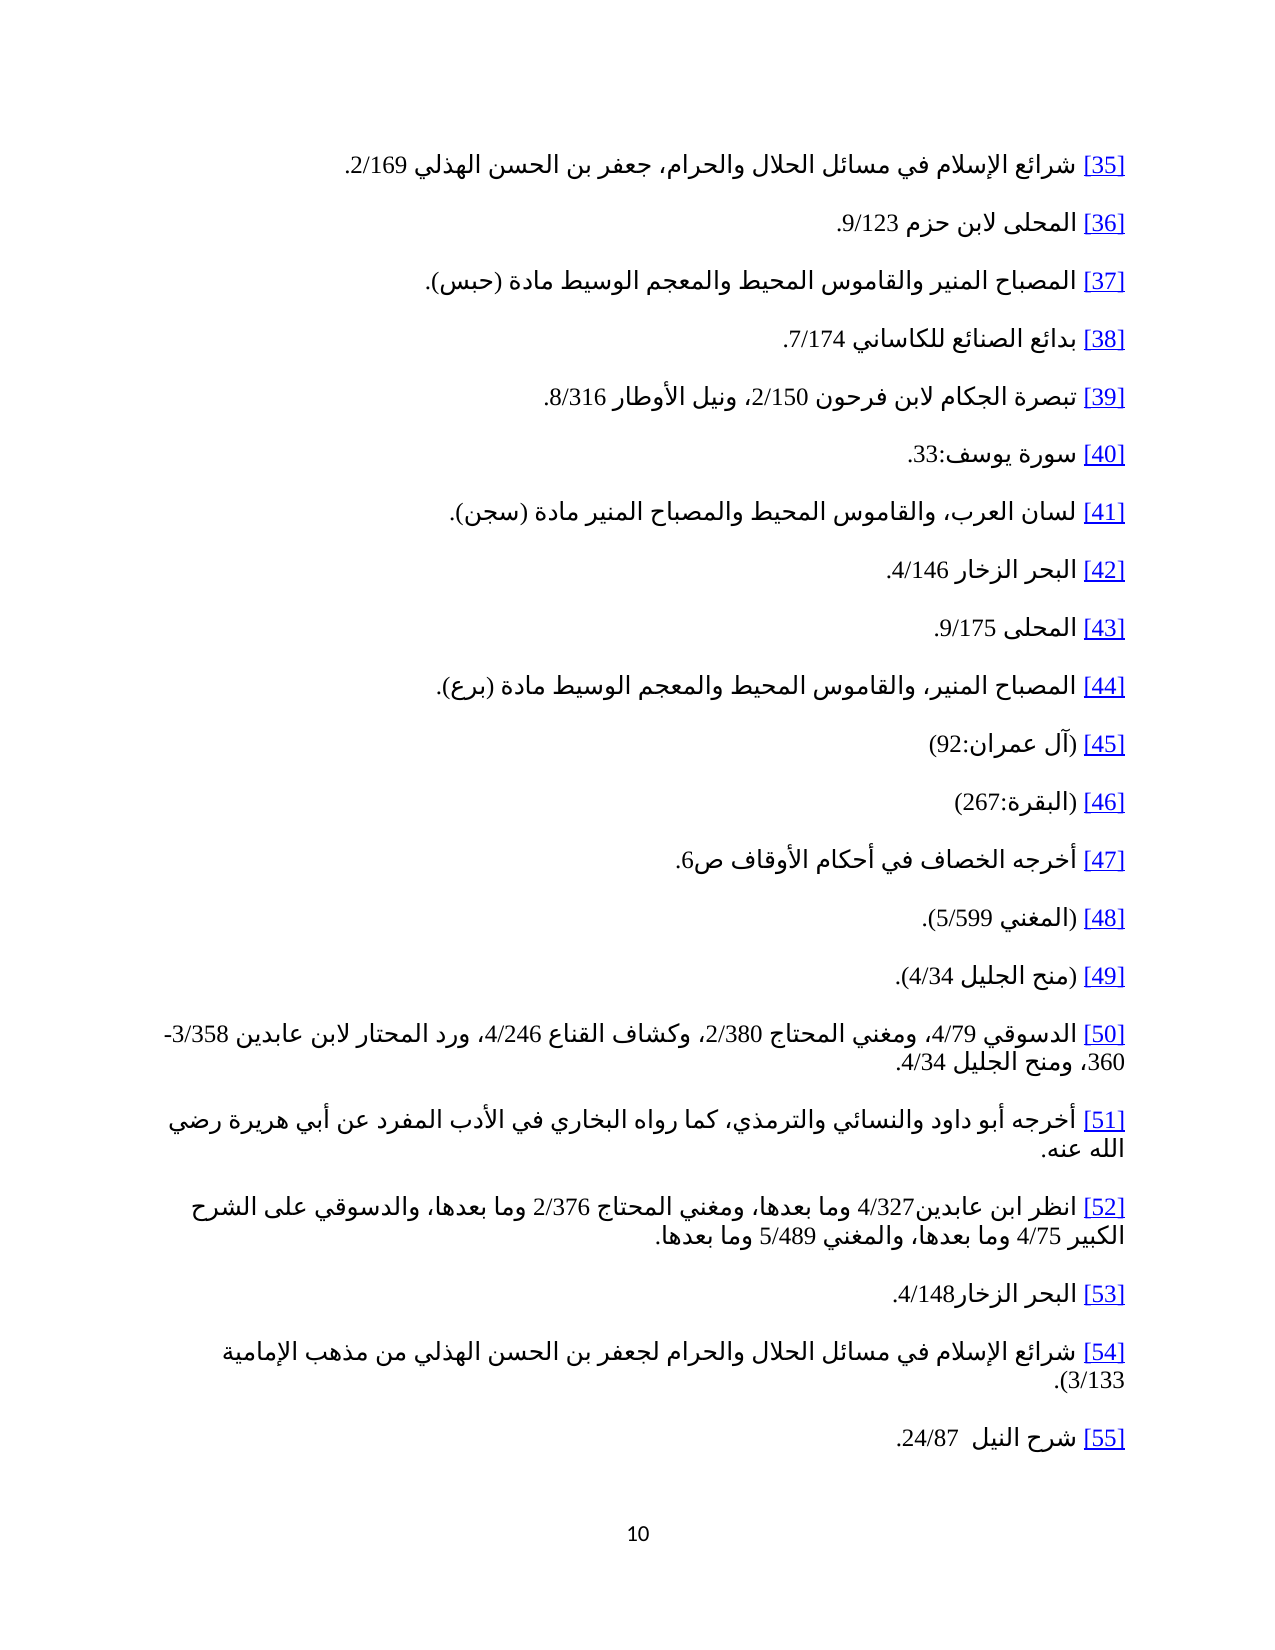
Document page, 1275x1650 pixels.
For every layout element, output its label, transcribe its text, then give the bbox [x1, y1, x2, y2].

text [52] انظر ابن عابدين4/327 وما بعدها، ومغني المحتاج 2/376 وما بعدها، والدسوقي على الشرح الكبير 4/75 وما بعدها، والمغني 5/489 وما بعدها. [150, 1192, 1125, 1249]
text [55] شرح النيل 24/87. [150, 1423, 1125, 1452]
text [48] (المغني 5/599). [150, 903, 1125, 932]
text [47] أخرجه الخصاف في أحكام الأوقاف ص6. [150, 845, 1125, 874]
text [40] سورة يوسف:33. [150, 439, 1125, 468]
text [50] الدسوقي 4/79، ومغني المحتاج 2/380، وكشاف القناع 4/246، ورد المحتار لابن عابدين 3/358-360، ومنح الجليل 4/34. [150, 1019, 1125, 1076]
text [49] (منح الجليل 4/34). [150, 961, 1125, 989]
text [38] بدائع الصنائع للكاساني 7/174. [150, 324, 1125, 352]
text [43] المحلى 9/175. [150, 613, 1125, 642]
text [41] لسان العرب، والقاموس المحيط والمصباح المنير مادة (سجن). [150, 497, 1125, 526]
text [45] (آل عمران:92) [150, 729, 1125, 758]
text [53] البحر الزخار4/148. [150, 1279, 1125, 1307]
text [36] المحلى لابن حزم 9/123. [150, 208, 1125, 237]
text [35] شرائع الإسلام في مسائل الحلال والحرام، جعفر بن الحسن الهذلي 2/169. [150, 150, 1125, 179]
text [44] المصباح المنير، والقاموس المحيط والمعجم الوسيط مادة (برع). [150, 671, 1125, 700]
text [51] أخرجه أبو داود والنسائي والترمذي، كما رواه البخاري في الأدب المفرد عن أبي هريرة رضي الله عنه. [150, 1105, 1125, 1163]
text [46] (البقرة:267) [150, 787, 1125, 816]
text [39] تبصرة الجكام لابن فرحون 2/150، ونيل الأوطار 8/316. [150, 382, 1125, 410]
text [54] شرائع الإسلام في مسائل الحلال والحرام لجعفر بن الحسن الهذلي من مذهب الإمامية 3/133). [150, 1337, 1125, 1394]
text [37] المصباح المنير والقاموس المحيط والمعجم الوسيط مادة (حبس). [150, 266, 1125, 294]
text [42] البحر الزخار 4/146. [150, 555, 1125, 584]
